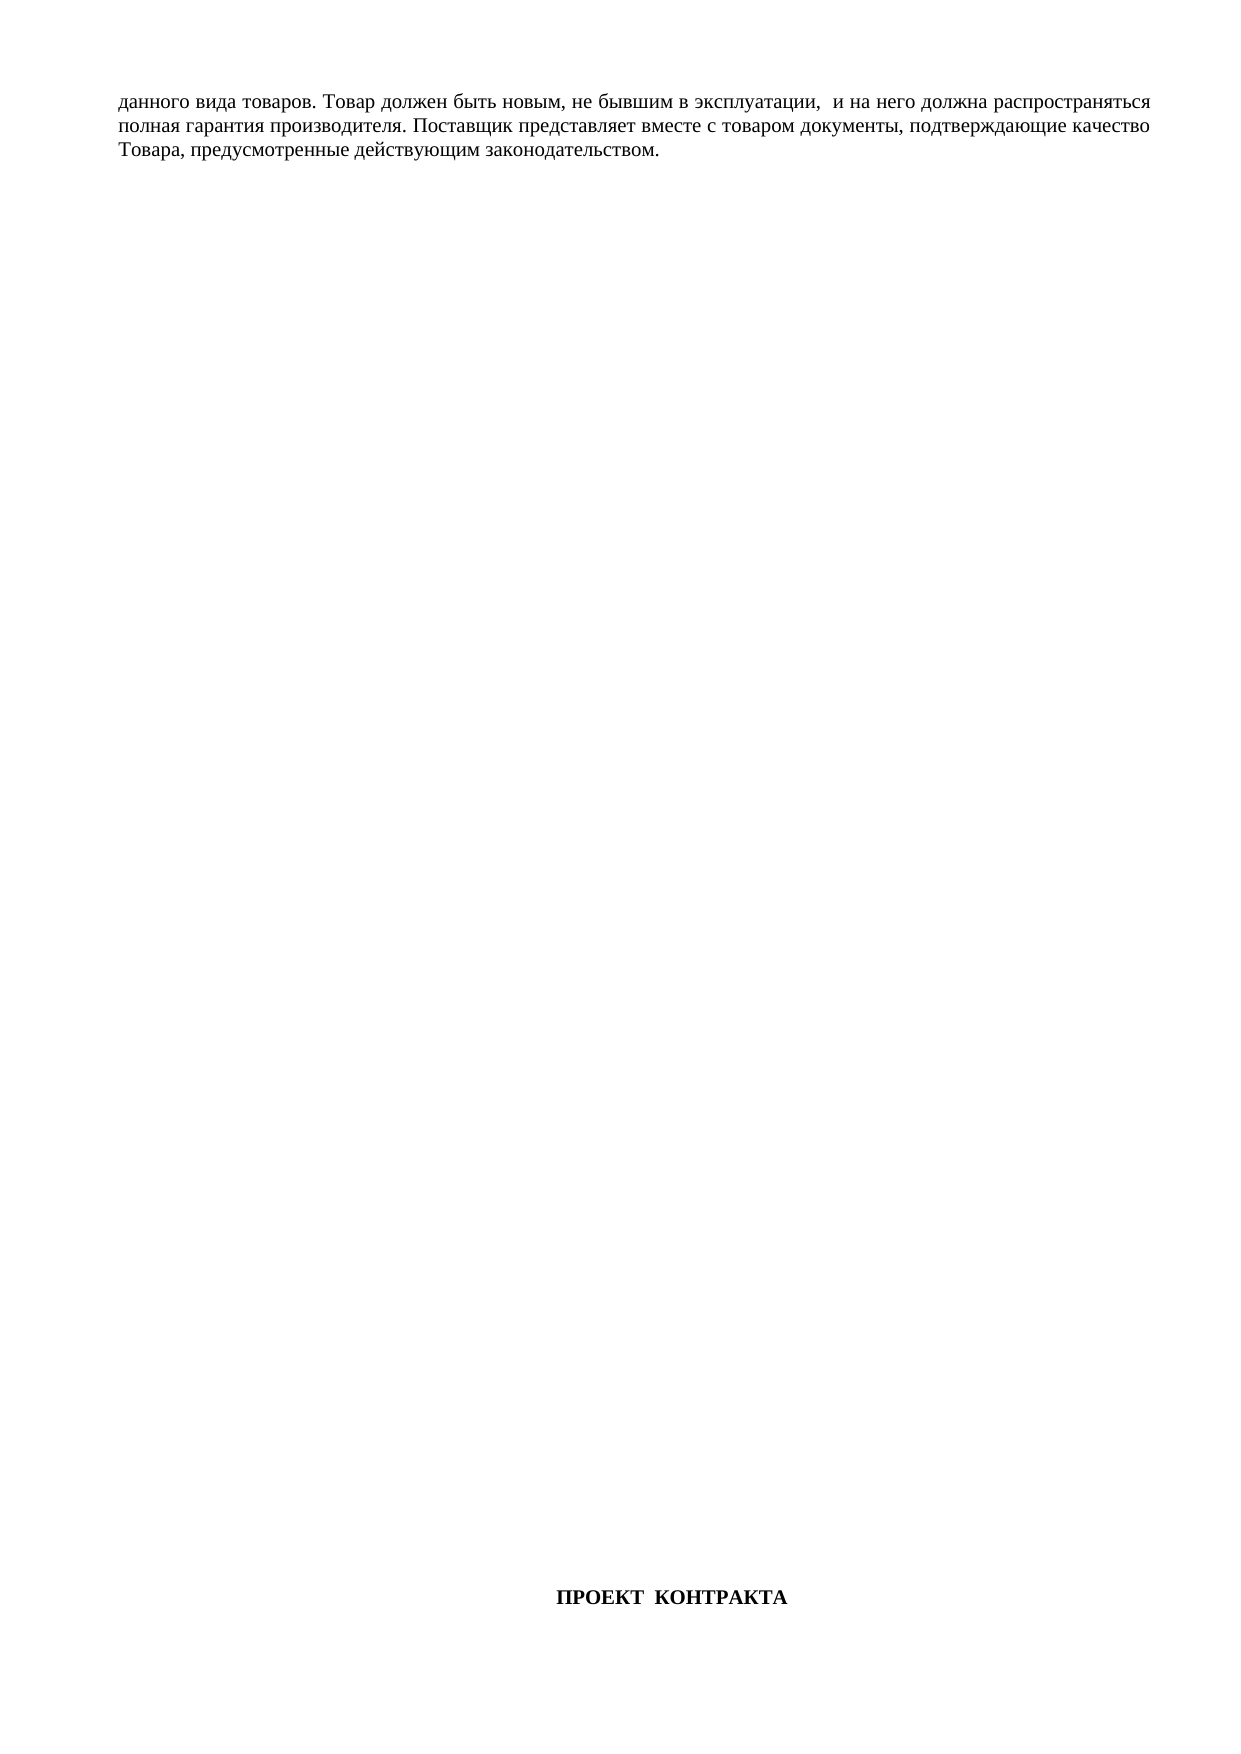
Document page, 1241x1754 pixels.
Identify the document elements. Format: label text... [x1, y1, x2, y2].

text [118, 89, 1152, 161]
text ПРОЕКТ КОНТРАКТА [118, 1585, 1152, 1609]
